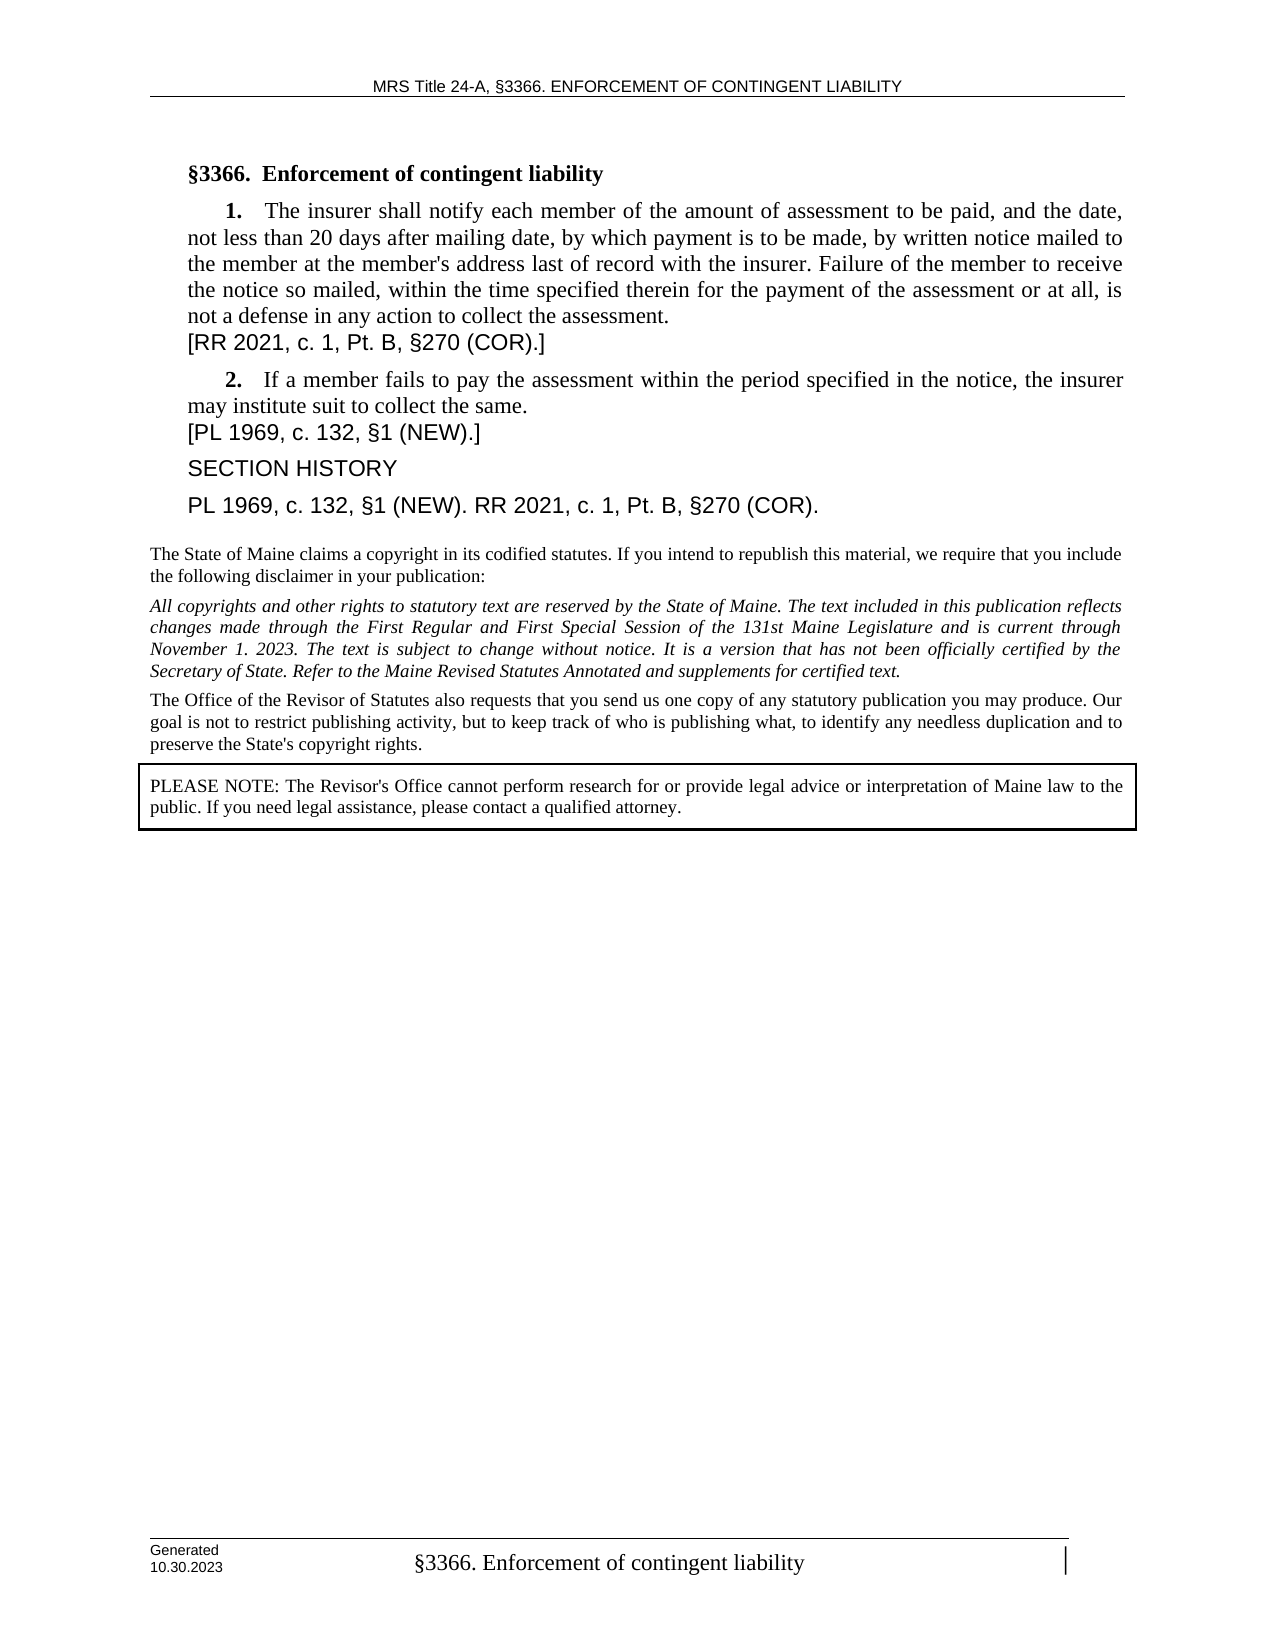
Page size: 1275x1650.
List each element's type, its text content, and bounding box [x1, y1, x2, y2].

text The State of Maine claims a copyright in its codified statutes. If you intend to republish this material, we require that you include the following disclaimer in your publication: [150, 543, 1125, 586]
text PLEASE NOTE: The Revisor's Office cannot perform research for or provide legal advice or interpretation of Maine law to the public. If you need legal assistance, please contact a qualified attorney. [140, 765, 1135, 828]
text 1. The insurer shall notify each member of the amount of assessment to be paid, and the date, not less than 20 days after mailing date, by which payment is to be made, by written notice mailed to the member at the member's address last of record with the insurer. Failure of the member to receive the notice so mailed, within the time specified therein for the payment of the assessment or at all, is not a defense in any action to collect the assessment. [187, 197, 1125, 329]
text [RR 2021, c. 1, Pt. B, §270 (COR).] [187, 329, 1125, 355]
text All copyrights and other rights to statutory text are reserved by the State of Maine. The text included in this publication reflects changes made through the First Regular and First Special Session of the 131st Maine Legislature and is current through November 1. 2023 . The text is subject to change without notice. It is a version that has not been officially certified by the Secretary of State. Refer to the Maine Revised Statutes Annotated and supplements for certified text. [150, 595, 1125, 681]
text §3366. Enforcement of contingent liability [187, 160, 1125, 187]
text PL 1969, c. 132, §1 (NEW). RR 2021, c. 1, Pt. B, §270 (COR). [187, 492, 1125, 518]
text 2. If a member fails to pay the assessment within the period specified in the notice, the insurer may institute suit to collect the same. [187, 366, 1125, 418]
text SECTION HISTORY [187, 455, 1125, 482]
text [PL 1969, c. 132, §1 (NEW).] [187, 418, 1125, 445]
text The Office of the Revisor of Statutes also requests that you send us one copy of any statutory publication you may produce. Our goal is not to restrict publishing activity, but to keep track of who is publishing what, to identify any needless duplication and to preserve the State's copyright rights. [150, 689, 1125, 754]
